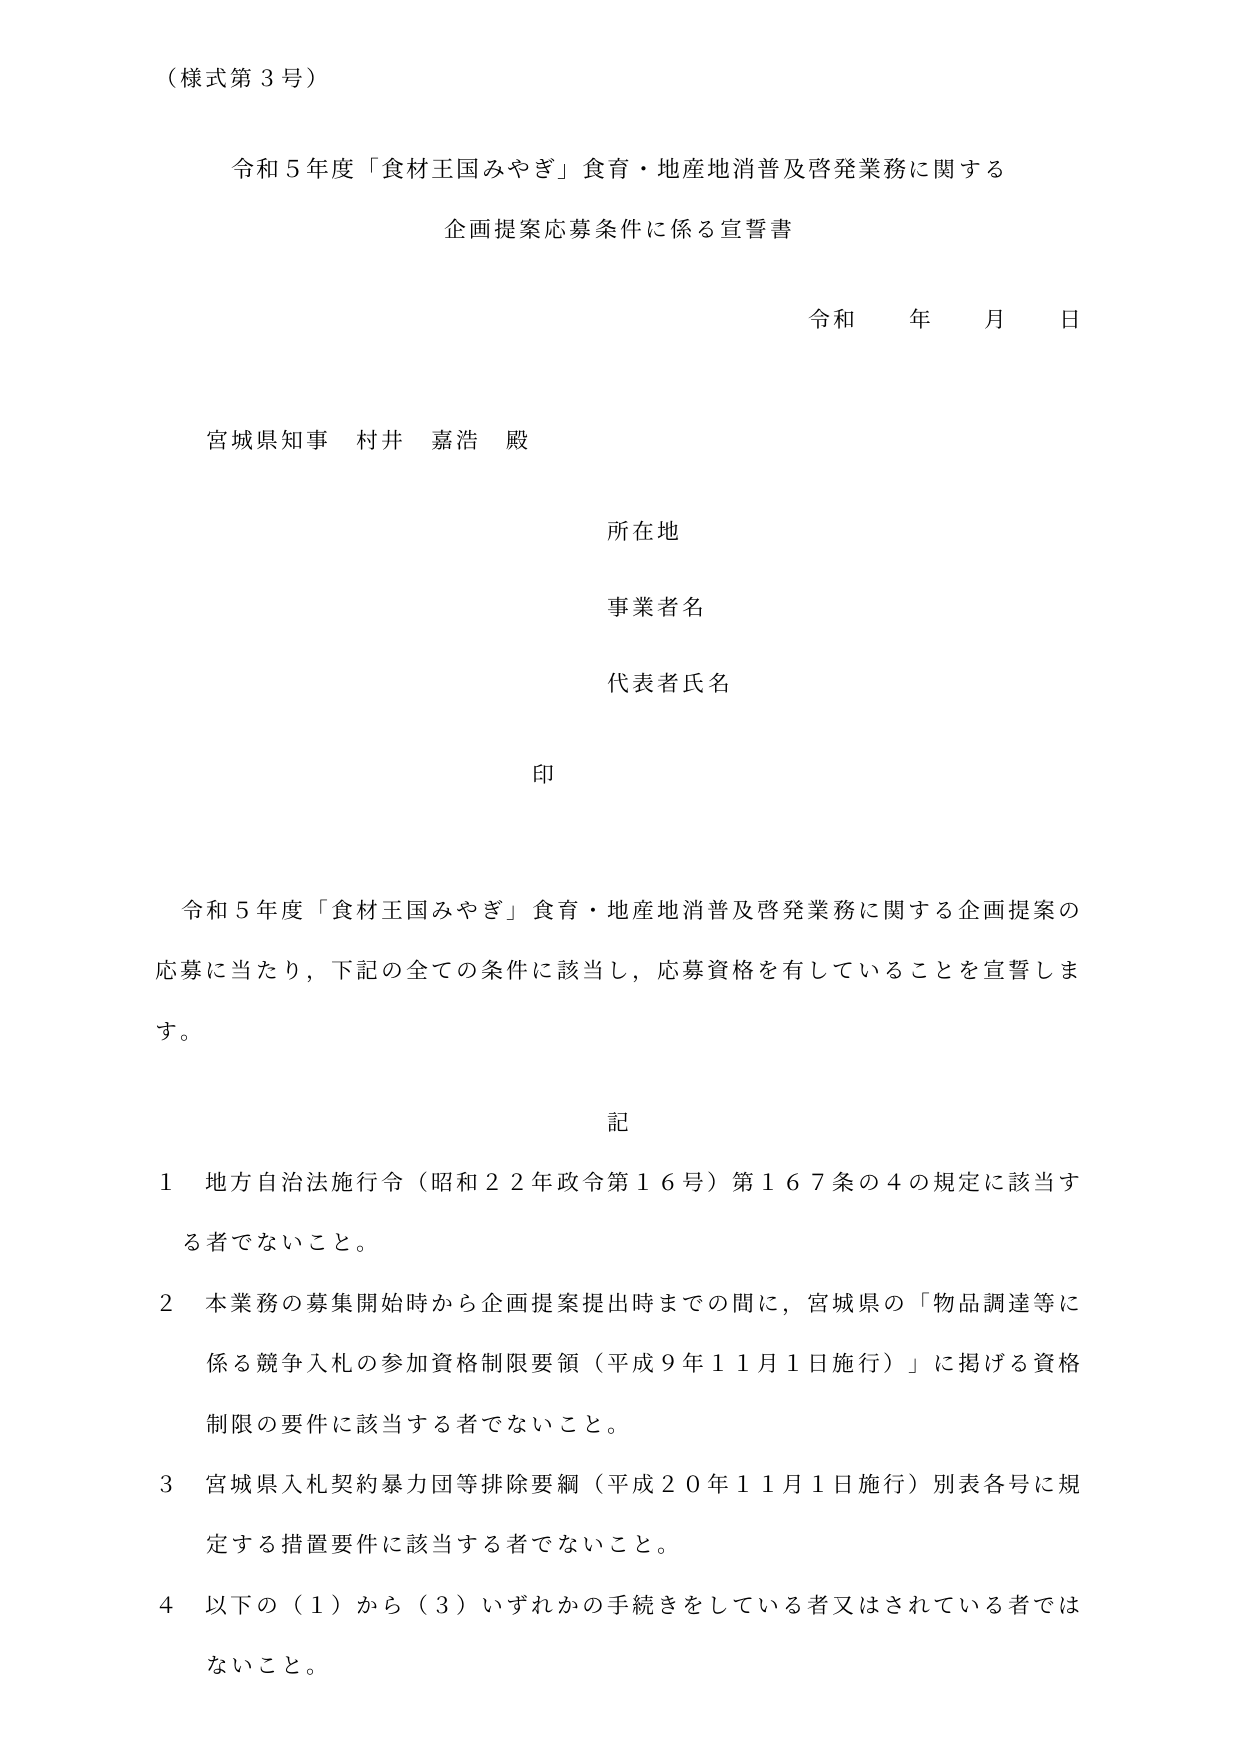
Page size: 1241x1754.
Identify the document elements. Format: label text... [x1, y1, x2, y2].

text 記 [97, 1090, 1084, 1151]
text 事業者名 [525, 576, 1084, 636]
text １ 地方自治法施行令（昭和２２年政令第１６号）第１６７条の４の規定に該当する者でないこと。 [156, 1151, 1084, 1272]
text 企画提案応募条件に係る宣誓書 [97, 197, 1084, 258]
text （様式第３号） [156, 46, 1084, 107]
text 所在地 [525, 499, 1084, 560]
text ４ 以下の（１）から（３）いずれかの手続きをしている者又はされている者ではないこと。 [156, 1574, 1084, 1694]
text 令和５年度「食材王国みやぎ」食育・地産地消普及啓発業務に関する企画提案の応募に当たり，下記の全ての条件に該当し，応募資格を有していることを宣誓します。 [156, 879, 1084, 1060]
text 宮城県知事 村井 嘉浩 殿 [97, 409, 1084, 469]
text 代表者氏名 印 [525, 652, 1114, 803]
text 令和 年 月 日 [97, 288, 1084, 348]
text 令和５年度「食材王国みやぎ」食育・地産地消普及啓発業務に関する [97, 137, 1084, 197]
text ３ 宮城県入札契約暴力団等排除要綱（平成２０年１１月１日施行）別表各号に規定する措置要件に該当する者でないこと。 [156, 1453, 1084, 1574]
text ２ 本業務の募集開始時から企画提案提出時までの間に，宮城県の「物品調達等に係る競争入札の参加資格制限要領（平成９年１１月１日施行）」に掲げる資格制限の要件に該当する者でないこと。 [156, 1272, 1084, 1453]
